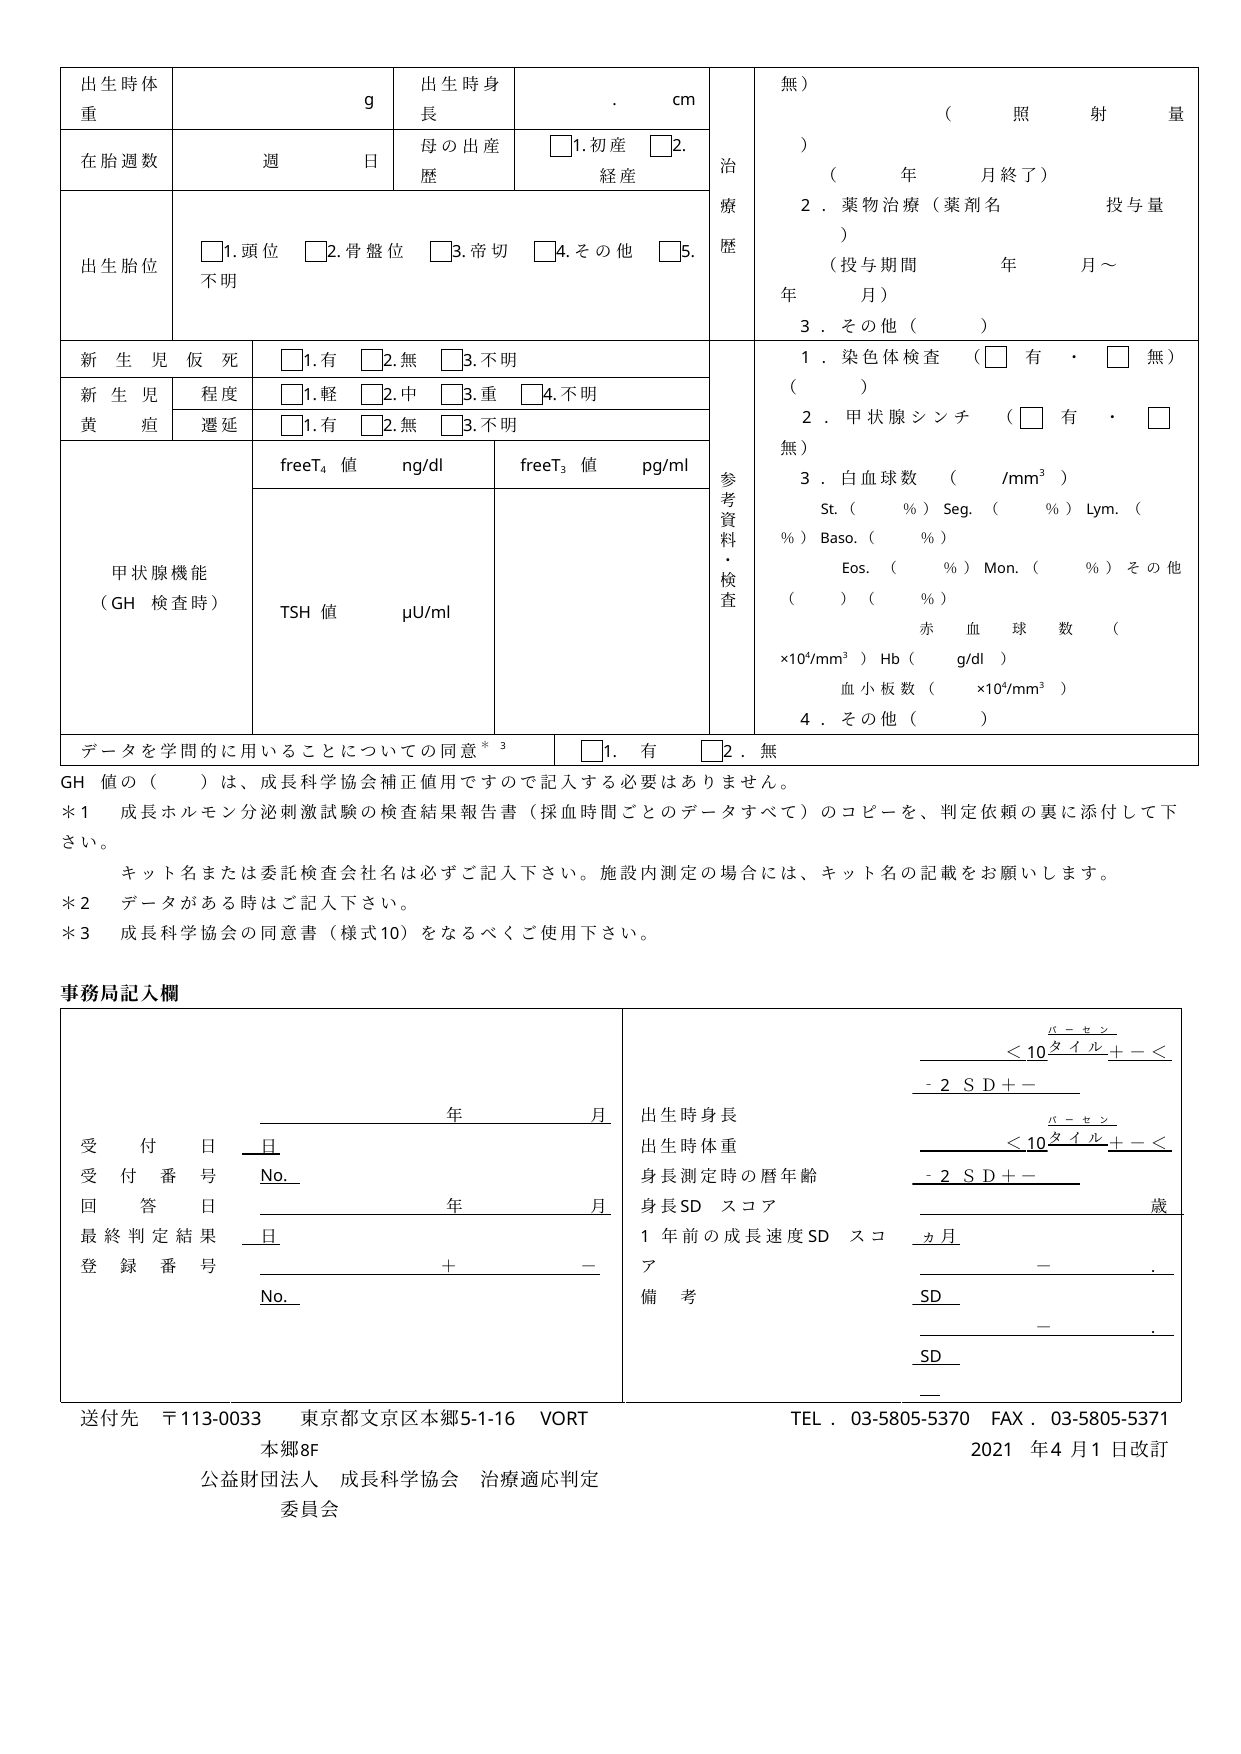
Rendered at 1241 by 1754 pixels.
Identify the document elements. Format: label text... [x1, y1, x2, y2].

table_cell 新生児 黄疸 [61, 378, 172, 440]
table_cell 程度 [173, 378, 252, 408]
text ＊2 データがある時はご記入下さい。 [60, 887, 1180, 917]
table_cell 1．染色体検査 （有 ・ 無）（ ） 2．甲状腺シンチ （有 ・ 無） 3．白血球数 （ /mm3） St.（ ％）Seg.（ ％）Lym.（ ％）Baso.（ ％） Eos.（ ％）Mon.（ ％）その他（ ）（ ％） 赤血球数（ ×104/mm3）Hb（ g/dl） 血小板数（ ×104/mm3） 4．その他（ ） [755, 341, 1198, 734]
table_cell 出生胎位 [61, 191, 172, 340]
text ＊1 成長ホルモン分泌刺激試験の検査結果報告書（採血時間ごとのデータすべて）のコピーを、判定依頼の裏に添付して下さい。 [60, 796, 1180, 857]
table_cell 新生児仮死 [61, 341, 252, 377]
table_header 年 月 日 No. 年 月 日 ＋ － No. [231, 1009, 622, 1402]
table_cell 1.有 2.無 3.不明 [253, 341, 709, 377]
text ＊3 成長科学協会の同意書（様式10）をなるべくご使用下さい。 [60, 917, 1180, 947]
table_cell freeT4値 ng/dl [253, 441, 494, 488]
table_cell 遷延 [173, 410, 252, 440]
table_header 受付日 受付番号 回答日 最終判定結果 登録番号 [61, 1009, 230, 1402]
table_cell 治 療 歴 [710, 68, 754, 340]
table_cell 送付先 〒113-0033 東京都文京区本郷5-1-16 VORT本郷8F 公益財団法人 成長科学協会 治療適応判定委員会 [61, 1403, 625, 1523]
table_cell 1.有 2.無 3.不明 [253, 410, 709, 440]
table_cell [755, 68, 1198, 340]
text 事務局記入欄 [60, 978, 1180, 1008]
table_cell 1.頭位 2.骨盤位 3.帝切 4.その他 5.不明 [173, 191, 709, 340]
table_cell 1.軽 2.中 3.重 4.不明 [253, 378, 709, 408]
table_cell TSH値 μU/ml [253, 489, 494, 734]
table_cell 1. 有 2．無 [555, 735, 1198, 765]
table_cell 出生時体重 [61, 68, 172, 129]
table_cell 出生時身長 [394, 68, 514, 129]
table_header 出生時身長 出生時体重 身長測定時の暦年齢 身長SDスコア 1年前の成長速度SDスコア 備 考 [623, 1009, 901, 1402]
table_cell [495, 489, 709, 734]
table_cell 甲状腺機能 （GH検査時） [61, 441, 252, 734]
table_cell 週 日 [173, 130, 393, 190]
text キット名または委託検査会社名は必ずご記入下さい。施設内測定の場合には、キット名の記載をお願いします。 [60, 857, 1180, 887]
table_cell 参考資料・検査 [710, 341, 754, 734]
table_header ＜10＋－＜‐2ＳＤ＋－ ＜10＋－＜‐2ＳＤ＋－ 歳 ヵ月 － ． SD － ． SD [902, 1009, 1181, 1402]
text GH値の（ ）は、成長科学協会補正値用ですので記入する必要はありません。 [60, 766, 1180, 796]
table_cell データを学問的に用いることについての同意＊3 [61, 735, 554, 765]
table_cell 在胎週数 [61, 130, 172, 190]
table_cell g [173, 68, 393, 129]
table_cell freeT3値 pg/ml [495, 441, 709, 488]
table_cell TEL．03-5805-5370 FAX．03-5805-5371 2021年4月1日改訂 [626, 1403, 1181, 1523]
table_cell 母の出産歴 [394, 130, 514, 190]
table_cell . cm [515, 68, 709, 129]
table_cell 1.初産 2.経産 [515, 130, 709, 190]
